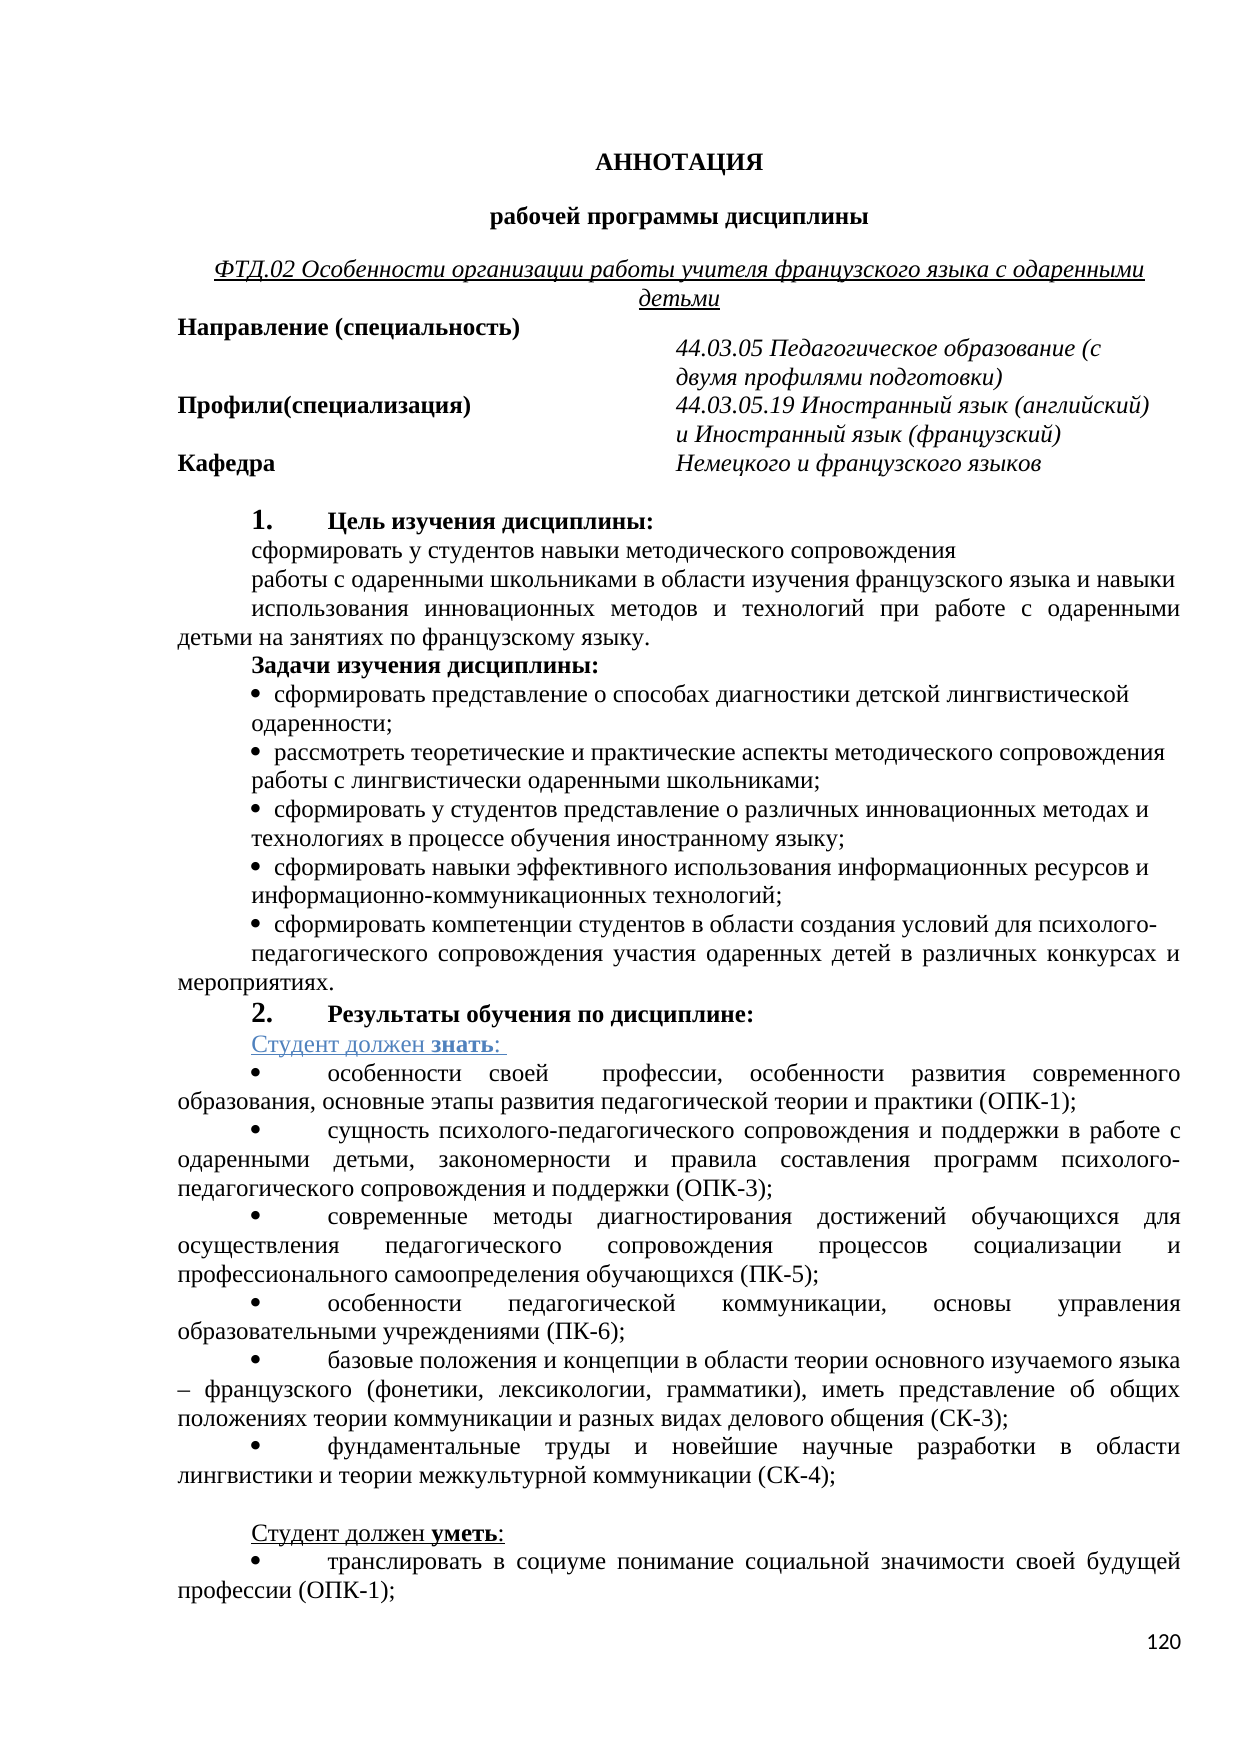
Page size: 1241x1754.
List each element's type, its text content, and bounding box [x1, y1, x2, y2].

text педагогического сопровождения участия одаренных детей в различных конкурсах и мероприятиях. [177, 938, 1181, 995]
text сформировать навыки эффективного использования информационных ресурсов и [177, 852, 1181, 880]
text технологиях в процессе обучения иностранному языку; [177, 823, 1181, 852]
text Задачи изучения дисциплины: [177, 650, 1181, 679]
list сформировать у студентов навыки методического сопровождения [177, 535, 1181, 564]
text ФТД.02 Особенности организации работы учителя французского языка с одаренными детьми [177, 254, 1181, 312]
list особенности педагогической коммуникации, основы управления образовательными учреждениями (ПК-6); [177, 1288, 1181, 1345]
text рабочей программы дисциплины [177, 201, 1181, 229]
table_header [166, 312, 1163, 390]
list особенности своей профессии, особенности развития современного образования, основные этапы развития педагогической теории и практики (ОПК-1); [177, 1058, 1181, 1115]
subtitle Студент должен знать: [177, 1029, 1181, 1058]
text Студент должен уметь: [177, 1518, 1181, 1546]
text работы с лингвистически одаренными школьниками; [177, 765, 1181, 794]
text сформировать представление о способах диагностики детской лингвистической [177, 679, 1181, 708]
list транслировать в социуме понимание социальной значимости своей будущей профессии (ОПК-1); [177, 1546, 1181, 1604]
list Результаты обучения по дисциплине: [177, 995, 1181, 1029]
list современные методы диагностирования достижений обучающихся для осуществления педагогического сопровождения процессов социализации и профессионального самоопределения обучающихся (ПК-5); [177, 1201, 1181, 1288]
text сформировать компетенции студентов в области создания условий для психолого- [177, 909, 1181, 938]
text информационно-коммуникационных технологий; [177, 880, 1181, 909]
list Цель изучения дисциплины: [177, 502, 1181, 535]
list базовые положения и концепции в области теории основного изучаемого языка – французского (фонетики, лексикологии, грамматики), иметь представление об общих положениях теории коммуникации и разных видах делового общения (СК-3); [177, 1345, 1181, 1431]
list работы с одаренными школьниками в области изучения французского языка и навыки [177, 564, 1181, 593]
text АННОТАЦИЯ [177, 147, 1181, 176]
list использования инновационных методов и технологий при работе с одаренными детьми на занятиях по французскому языку. [177, 593, 1181, 650]
list сущность психолого-педагогического сопровождения и поддержки в работе с одаренными детьми, закономерности и правила составления программ психолого-педагогического сопровождения и поддержки (ОПК-3); [177, 1115, 1181, 1201]
text рассмотреть теоретические и практические аспекты методического сопровождения [177, 737, 1181, 765]
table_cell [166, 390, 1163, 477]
list фундаментальные труды и новейшие научные разработки в области лингвистики и теории межкультурной коммуникации (СК-4); [177, 1431, 1181, 1489]
text сформировать у студентов представление о различных инновационных методах и [177, 794, 1181, 823]
text одаренности; [177, 708, 1181, 737]
